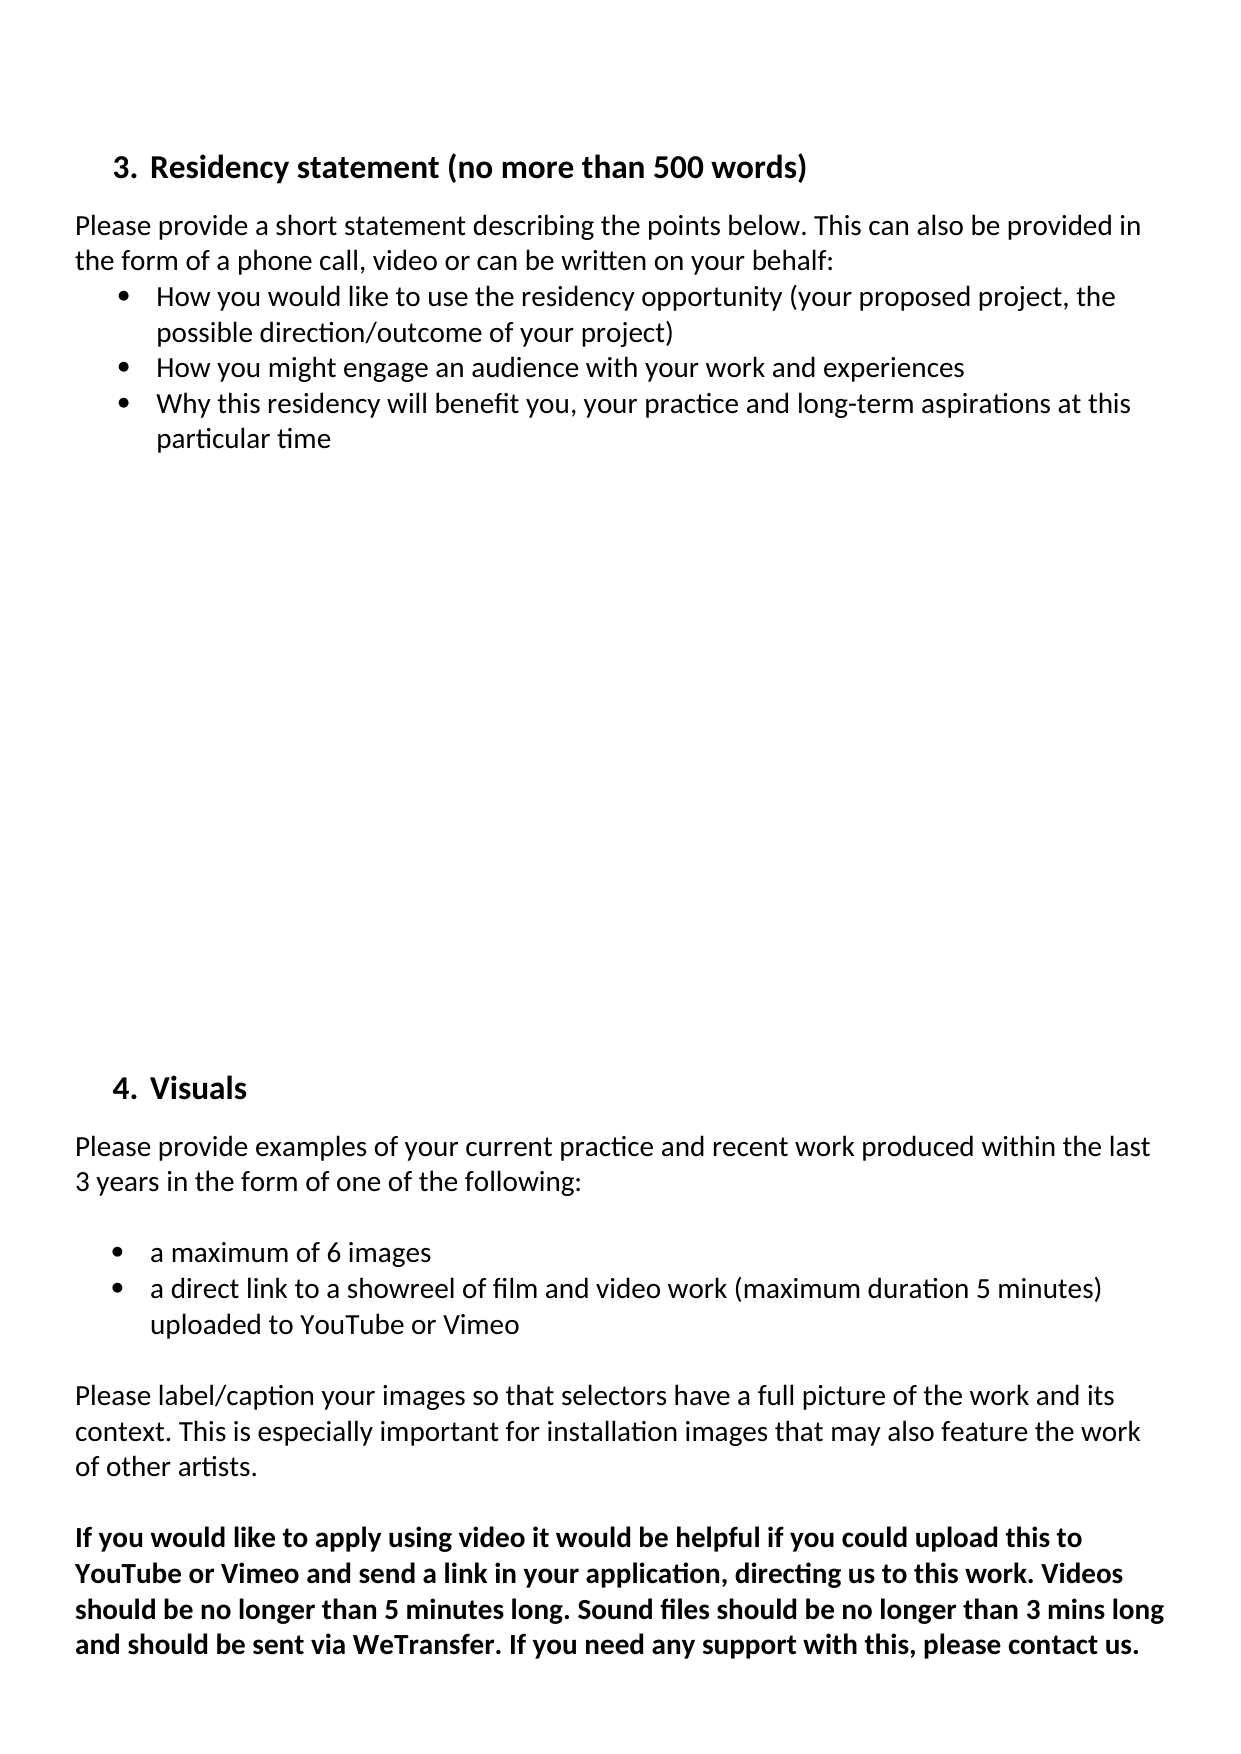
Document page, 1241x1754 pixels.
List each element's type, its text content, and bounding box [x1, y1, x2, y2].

list a direct link to a showreel of film and video work (maximum duration 5 minutes) uploaded to YouTube or Vimeo [112, 1270, 1165, 1341]
list a maximum of 6 images [112, 1234, 1165, 1270]
text Please label/caption your images so that selectors have a full picture of the work and its context. This is especially important for installation images that may also feature the work of other artists. [75, 1377, 1165, 1484]
text Please provide a short statement describing the points below. This can also be provided in the form of a phone call, video or can be written on your behalf: [75, 207, 1165, 278]
list Residency statement (no more than 500 words) [112, 146, 1165, 187]
text Please provide examples of your current practice and recent work produced within the last 3 years in the form of one of the following: [75, 1128, 1165, 1199]
list Why this residency will benefit you, your practice and long-term aspirations at this particular time [119, 385, 1165, 456]
list How you would like to use the residency opportunity (your proposed project, the possible direction/outcome of your project) [119, 278, 1165, 349]
list Visuals [112, 1067, 1165, 1108]
list How you might engage an audience with your work and experiences [119, 349, 1165, 385]
text If you would like to apply using video it would be helpful if you could upload this to YouTube or Vimeo and send a link in your application, directing us to this work. Videos should be no longer than 5 minutes long. Sound files should be no longer than 3 mins long and should be sent via WeTransfer. If you need any support with this, please contact us. [75, 1519, 1165, 1662]
